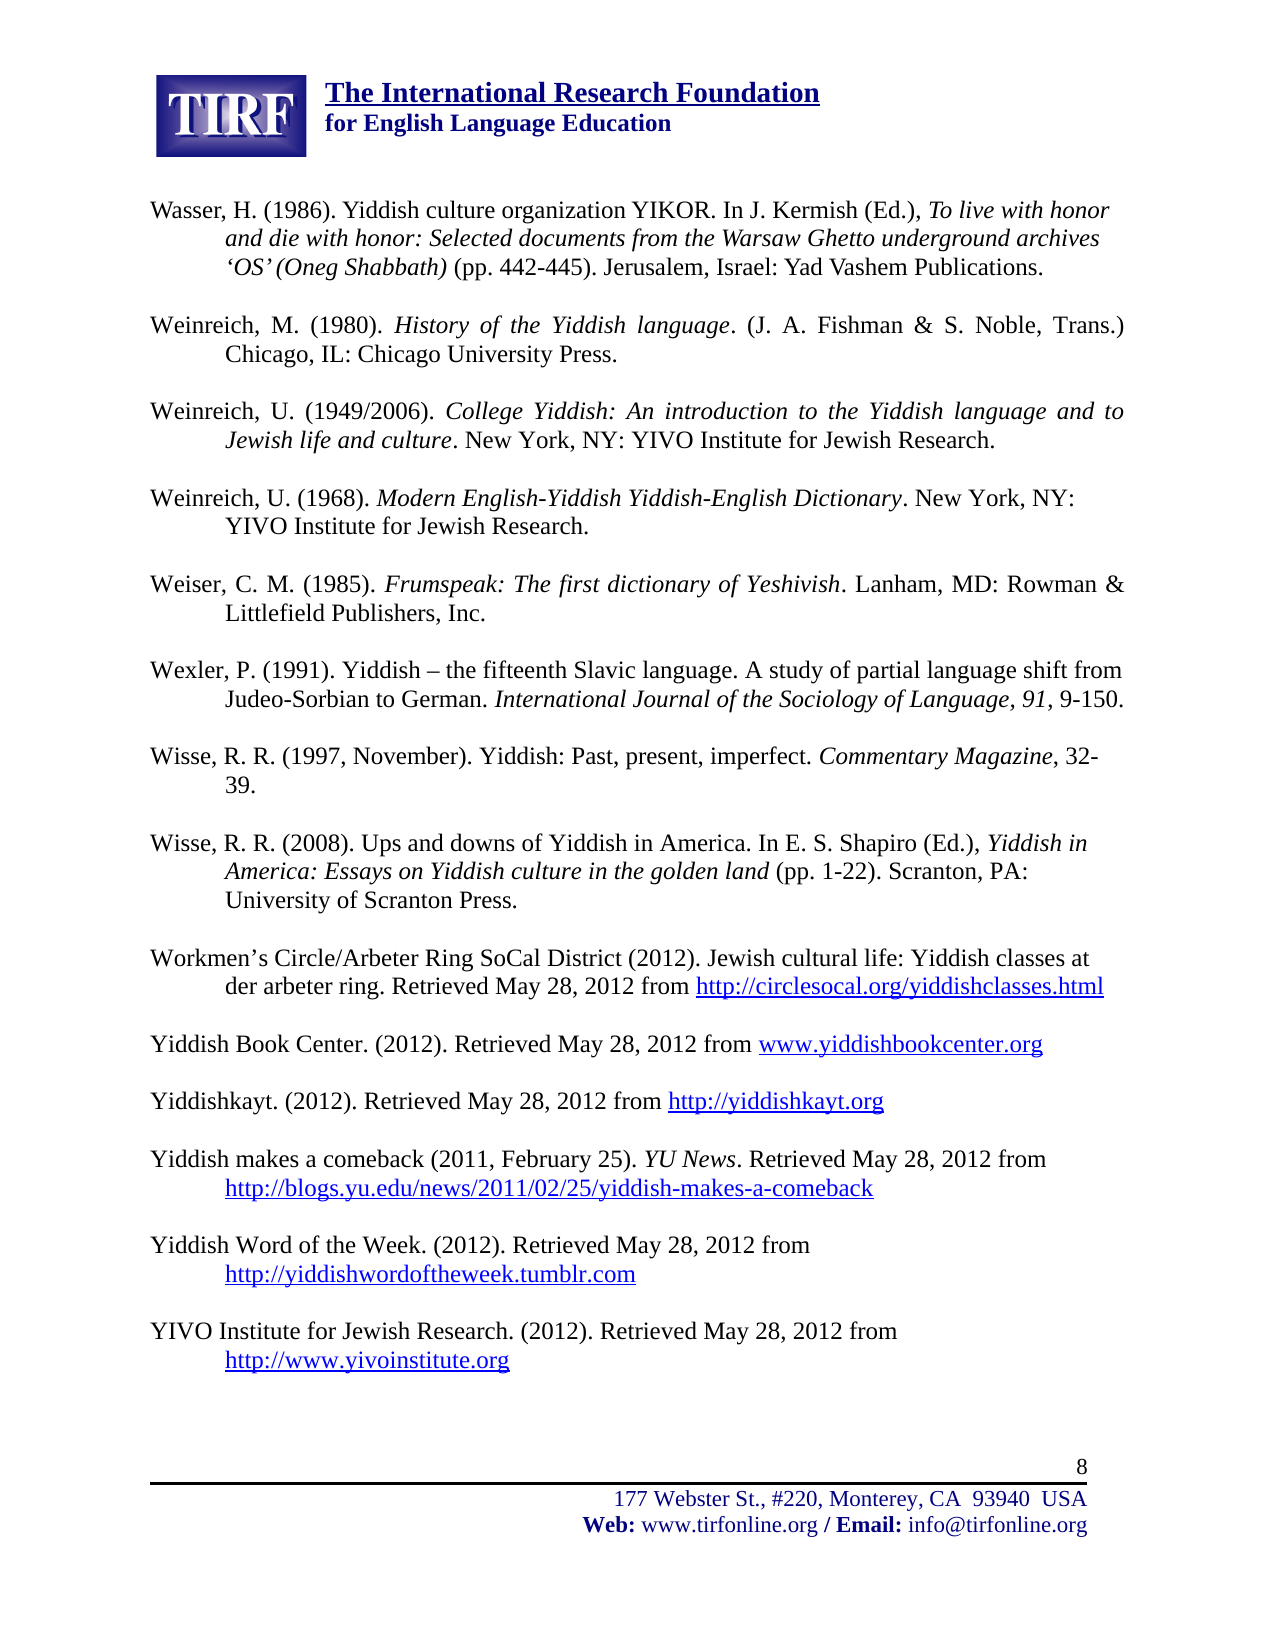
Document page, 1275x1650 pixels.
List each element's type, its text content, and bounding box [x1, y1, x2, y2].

text Wasser, H. (1986). Yiddish culture organization YIKOR. In J. Kermish (Ed.), To live with honor and die with honor: Selected documents from the Warsaw Ghetto underground archives ‘OS’ (Oneg Shabbath) (pp. 442-445). Jerusalem, Israel: Yad Vashem Publications. [150, 195, 1125, 281]
text Wisse, R. R. (2008). Ups and downs of Yiddish in America. In E. S. Shapiro (Ed.), Yiddish in America: Essays on Yiddish culture in the golden land (pp. 1-22). Scranton, PA: University of Scranton Press. [150, 828, 1125, 914]
text Wexler, P. (1991). Yiddish – the fifteenth Slavic language. A study of partial language shift from [150, 655, 1125, 684]
text Yiddish Book Center. (2012). Retrieved May 28, 2012 from www.yiddishbookcenter.org [150, 1029, 1125, 1058]
text Weinreich, U. (1968). Modern English-Yiddish Yiddish-English Dictionary. New York, NY: YIVO Institute for Jewish Research. [150, 483, 1125, 540]
text Weinreich, M. (1980). History of the Yiddish language. (J. A. Fishman & S. Noble, Trans.) Chicago, IL: Chicago University Press. [150, 310, 1125, 368]
text Workmen’s Circle/Arbeter Ring SoCal District (2012). Jewish cultural life: Yiddish classes at der arbeter ring. Retrieved May 28, 2012 from http://circlesocal.org/yiddishclasses.html [150, 943, 1125, 1000]
text Yiddish makes a comeback (2011, February 25). YU News. Retrieved May 28, 2012 from http://blogs.yu.edu/news/2011/02/25/yiddish-makes-a-comeback [150, 1144, 1125, 1201]
text Weiser, C. M. (1985). Frumspeak: The first dictionary of Yeshivish. Lanham, MD: Rowman & Littlefield Publishers, Inc. [150, 569, 1125, 626]
text Yiddishkayt. (2012). Retrieved May 28, 2012 from http://yiddishkayt.org [150, 1086, 1125, 1115]
picture [156, 75, 307, 157]
text Wisse, R. R. (1997, November). Yiddish: Past, present, imperfect. Commentary Magazine, 32-39. [150, 741, 1125, 799]
text YIVO Institute for Jewish Research. (2012). Retrieved May 28, 2012 from http://www.yivoinstitute.org [150, 1316, 1125, 1374]
text Yiddish Word of the Week. (2012). Retrieved May 28, 2012 from http://yiddishwordoftheweek.tumblr.com [150, 1230, 1125, 1288]
text Weinreich, U. (1949/2006). College Yiddish: An introduction to the Yiddish language and to Jewish life and culture. New York, NY: YIVO Institute for Jewish Research. [150, 396, 1125, 454]
text Judeo-Sorbian to German. International Journal of the Sociology of Language, 91, 9-150. [150, 684, 1125, 713]
